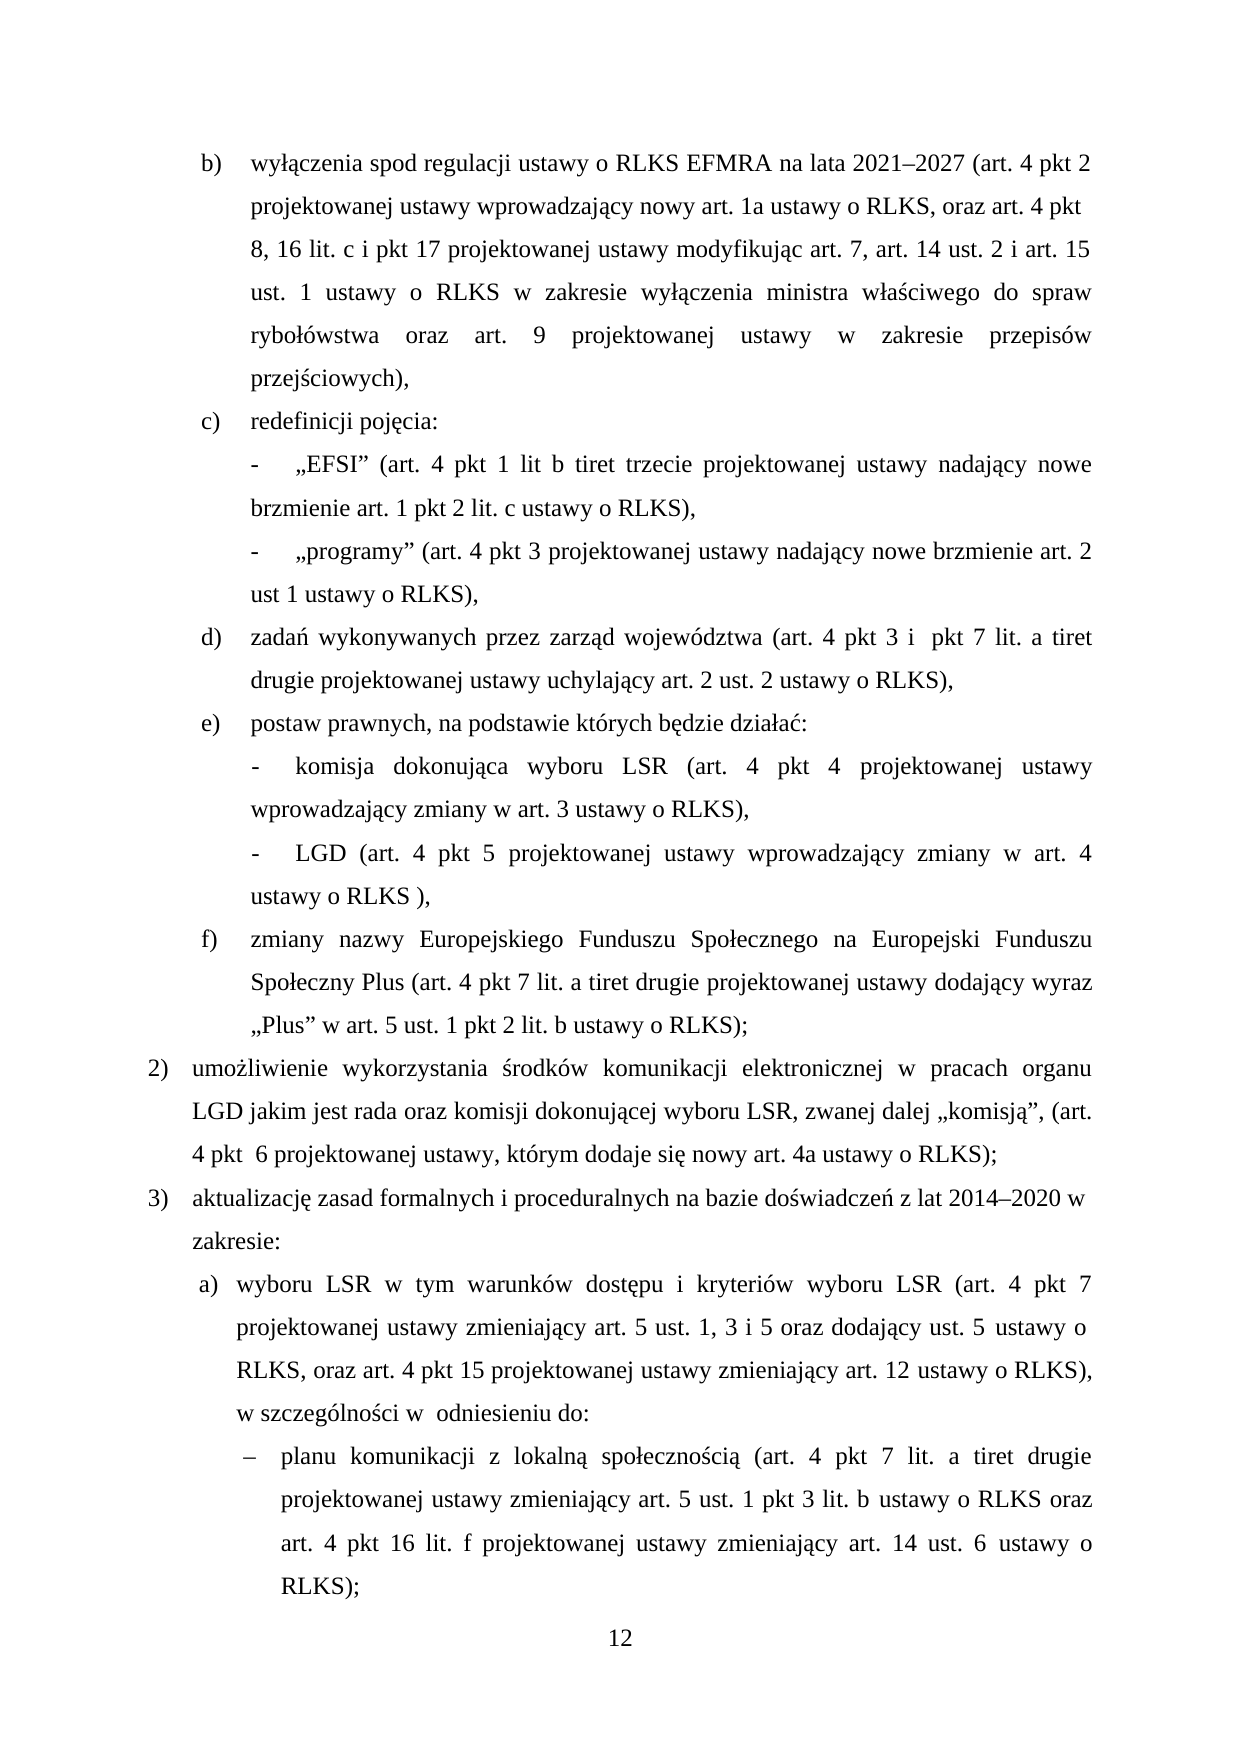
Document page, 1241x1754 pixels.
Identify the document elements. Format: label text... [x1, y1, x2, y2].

list umożliwienie wykorzystania środków komunikacji elektronicznej w pracach organu LGD jakim jest rada oraz komisji dokonującej wyboru LSR, zwanej dalej „komisją”, (art. 4 pkt 6 projektowanej ustawy, którym dodaje się nowy art. 4a ustawy o RLKS); [148, 1053, 1093, 1168]
text - „EFSI” (art. 4 pkt 1 lit b tiret trzecie projektowanej ustawy nadający nowe brzmienie art. 1 pkt 2 lit. c ustawy o RLKS), [250, 449, 1093, 521]
text b) wyłączenia spod regulacji ustawy o RLKS EFMRA na lata 2021–2027 (art. 4 pkt 2 projektowanej ustawy wprowadzający nowy art. 1a ustawy o RLKS, oraz art. 4 pkt 8, 16 lit. c i pkt 17 projektowanej ustawy modyfikując art. 7, art. 14 ust. 2 i art. 15 ust. 1 ustawy o RLKS w zakresie wyłączenia ministra właściwego do spraw rybołówstwa oraz art. 9 projektowanej ustawy w zakresie przepisów przejściowych), [201, 148, 1093, 392]
list aktualizację zasad formalnych i proceduralnych na bazie doświadczeń z lat 2014–2020 w zakresie: [148, 1183, 1093, 1254]
text d) zadań wykonywanych przez zarząd województwa (art. 4 pkt 3 i pkt 7 lit. a tiret drugie projektowanej ustawy uchylający art. 2 ust. 2 ustawy o RLKS), [201, 622, 1093, 694]
text - komisja dokonująca wyboru LSR (art. 4 pkt 4 projektowanej ustawy wprowadzający zmiany w art. 3 ustawy o RLKS), [250, 751, 1093, 823]
text c) redefinicji pojęcia: [201, 406, 1093, 435]
text f) zmiany nazwy Europejskiego Funduszu Społecznego na Europejski Funduszu Społeczny Plus (art. 4 pkt 7 lit. a tiret drugie projektowanej ustawy dodający wyraz „Plus” w art. 5 ust. 1 pkt 2 lit. b ustawy o RLKS); [201, 924, 1093, 1039]
text - „programy” (art. 4 pkt 3 projektowanej ustawy nadający nowe brzmienie art. 2 ust 1 ustawy o RLKS), [250, 536, 1093, 608]
text e) postaw prawnych, na podstawie których będzie działać: [201, 708, 1093, 737]
list planu komunikacji z lokalną społecznością (art. 4 pkt 7 lit. a tiret drugie projektowanej ustawy zmieniający art. 5 ust. 1 pkt 3 lit. b ustawy o RLKS oraz art. 4 pkt 16 lit. f projektowanej ustawy zmieniający art. 14 ust. 6 ustawy o RLKS); [243, 1441, 1093, 1599]
text - LGD (art. 4 pkt 5 projektowanej ustawy wprowadzający zmiany w art. 4 ustawy o RLKS ), [250, 838, 1093, 909]
list wyboru LSR w tym warunków dostępu i kryteriów wyboru LSR (art. 4 pkt 7 projektowanej ustawy zmieniający art. 5 ust. 1, 3 i 5 oraz dodający ust. 5 ustawy o RLKS, oraz art. 4 pkt 15 projektowanej ustawy zmieniający art. 12 ustawy o RLKS), w szczególności w odniesieniu do: [199, 1269, 1093, 1427]
